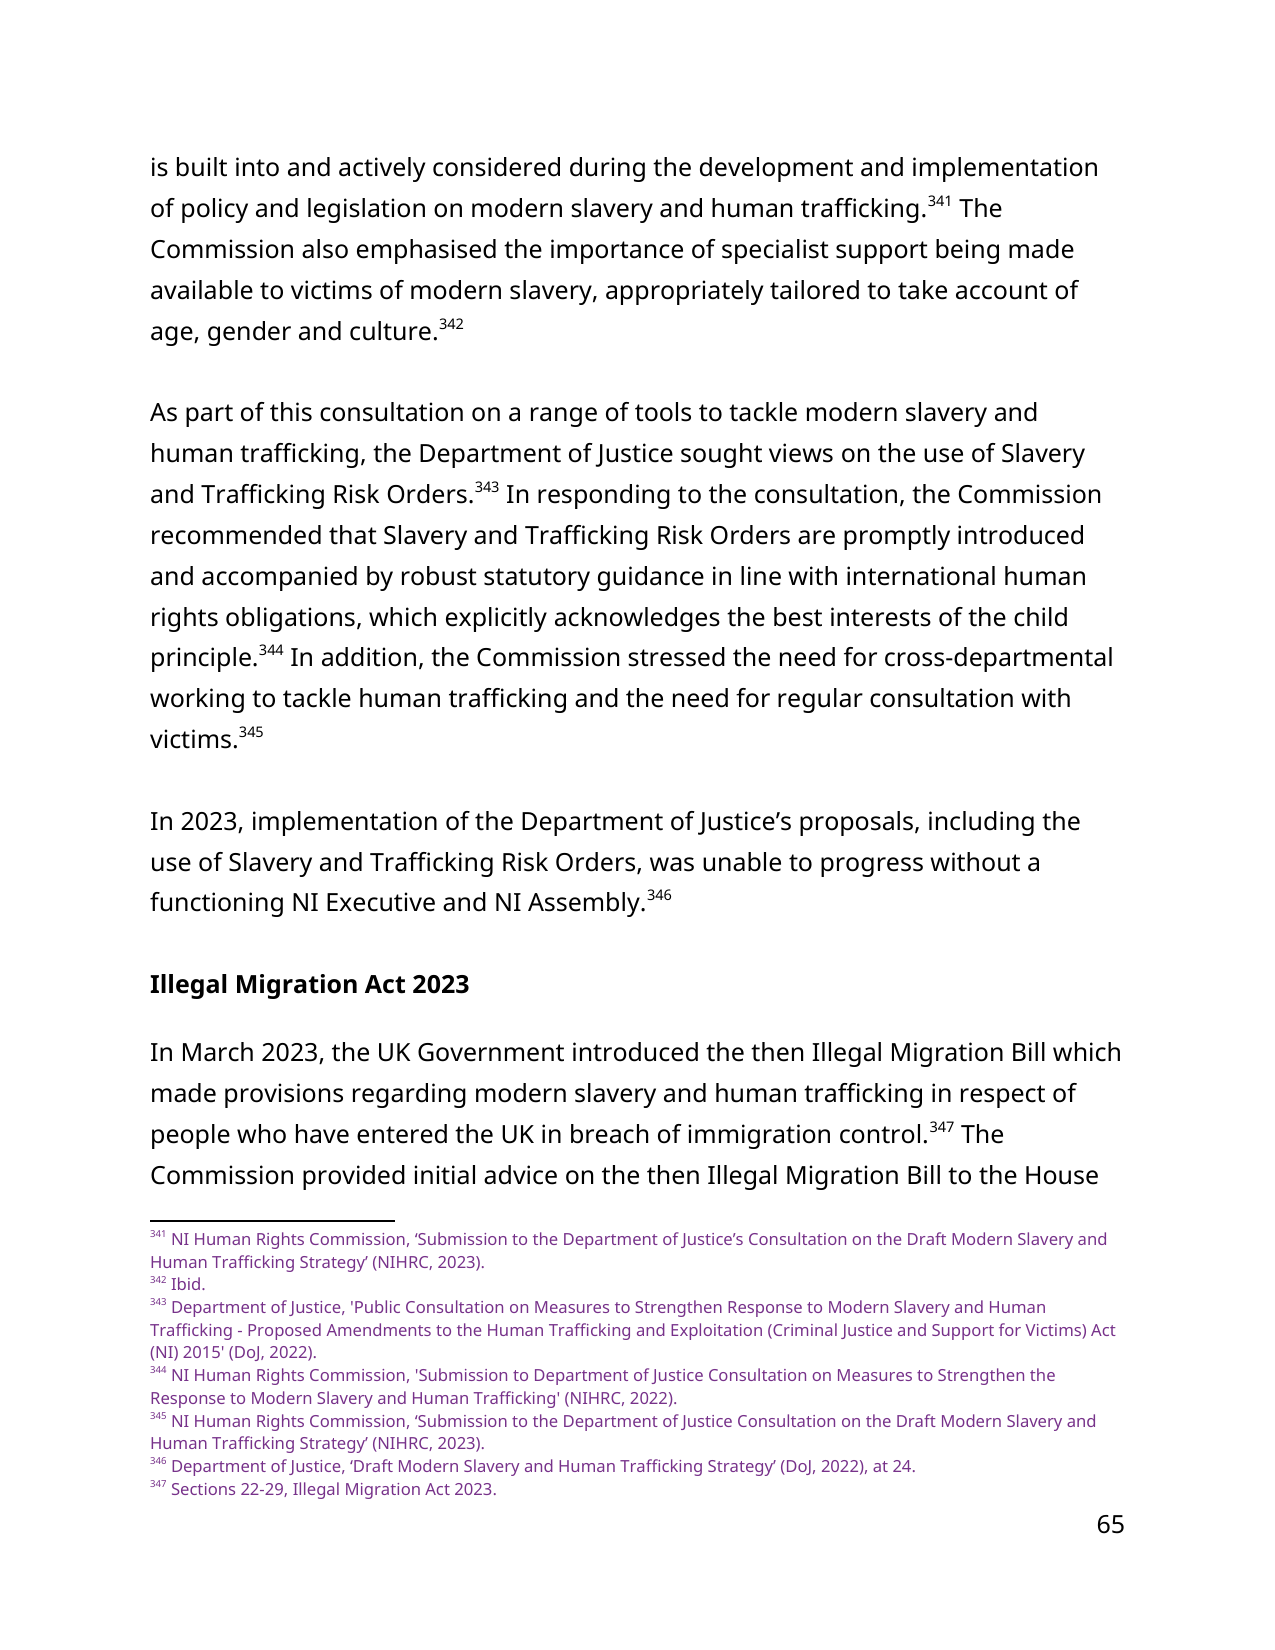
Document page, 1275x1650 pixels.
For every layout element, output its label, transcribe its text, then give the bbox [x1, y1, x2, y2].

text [150, 1035, 1125, 1191]
text As part of this consultation on a range of tools to tackle modern slavery and human trafficking, the Department of Justice sought views on the use of Slavery and Trafficking Risk Orders. In responding to the consultation, the Commission recommended that Slavery and Trafficking Risk Orders are promptly introduced and accompanied by robust statutory guidance in line with international human rights obligations, which explicitly acknowledges the best interests of the child principle. In addition, the Commission stressed the need for cross-departmental working to tackle human trafficking and the need for regular consultation with victims. [150, 395, 1125, 756]
subtitle Illegal Migration Act 2023 [150, 967, 1125, 1001]
text In 2023, implementation of the Department of Justice’s proposals, including the use of Slavery and Trafficking Risk Orders, was unable to progress without a functioning NI Executive and NI Assembly. [150, 803, 1125, 919]
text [150, 150, 1125, 347]
